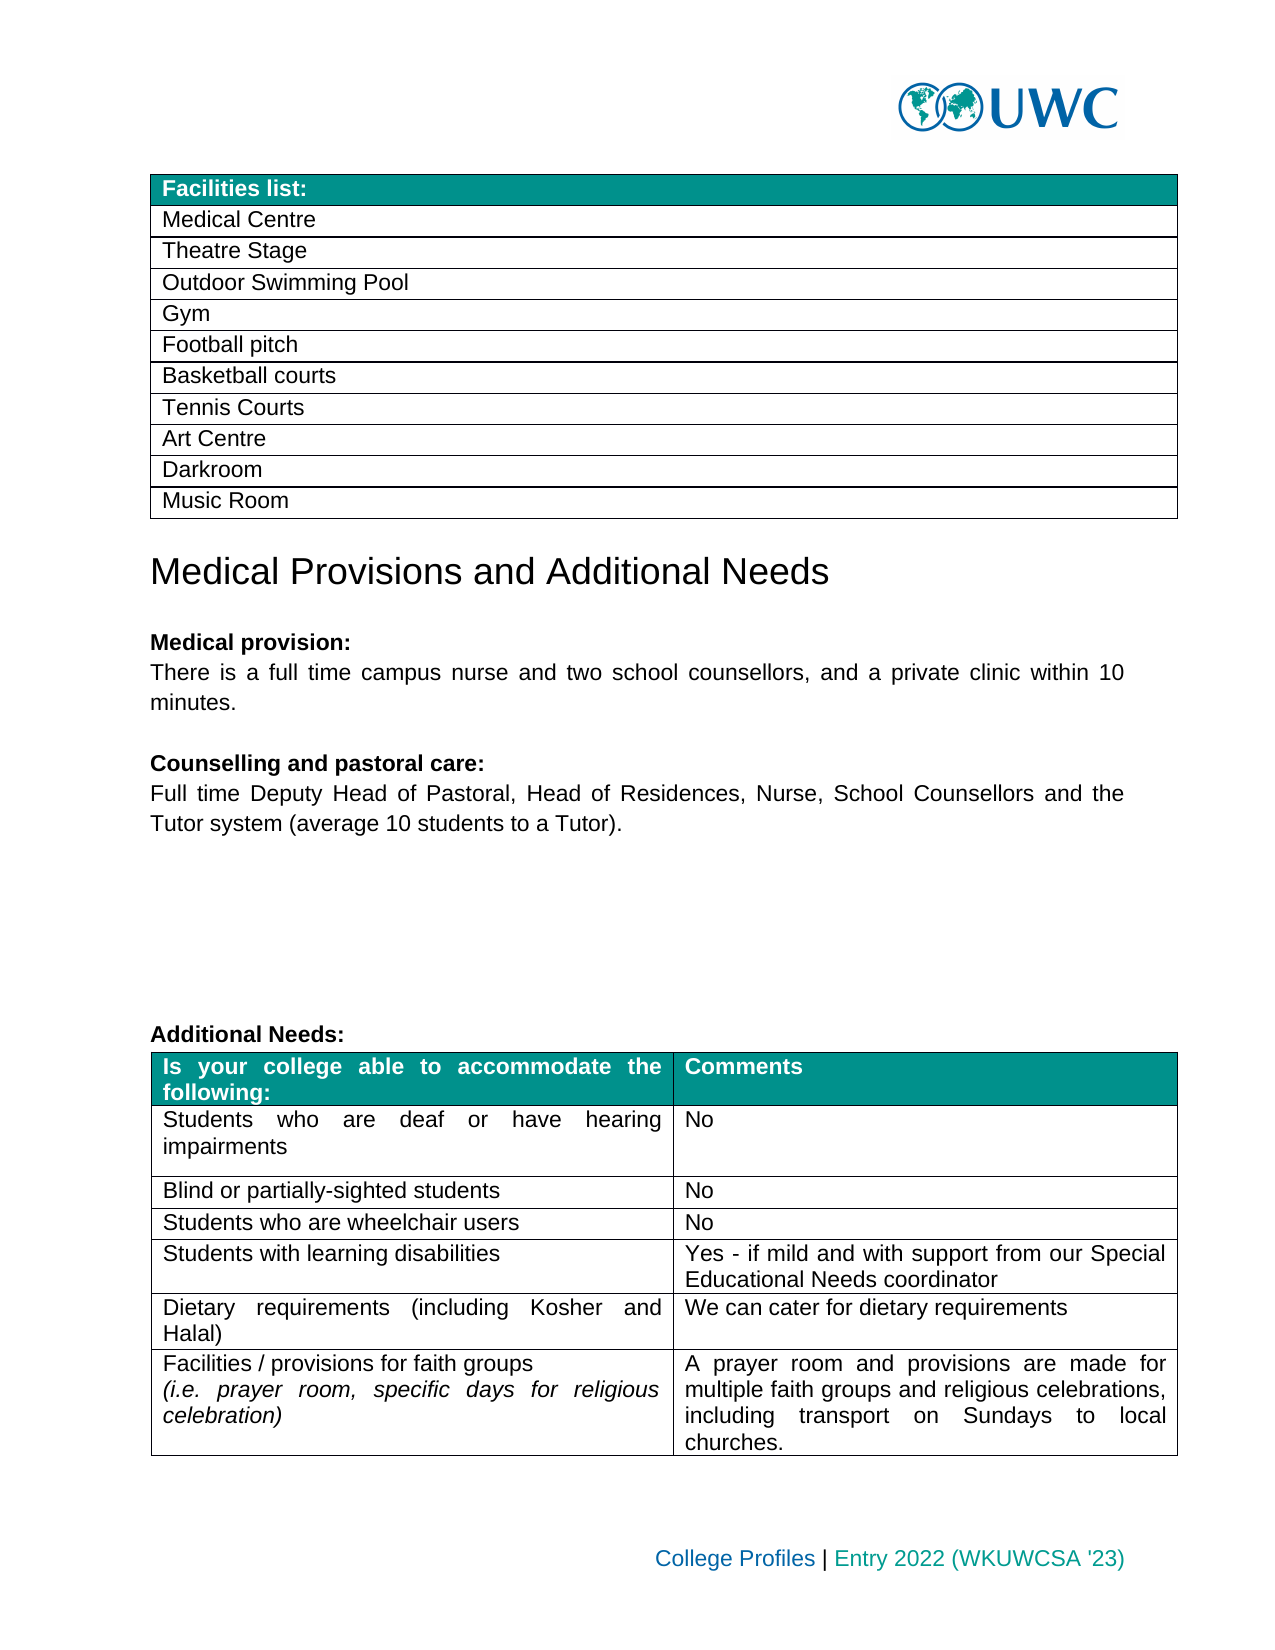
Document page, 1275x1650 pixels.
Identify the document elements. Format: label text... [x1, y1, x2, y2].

table_cell Yes - if mild and with support from our Special Educational Needs coordinator [674, 1240, 1177, 1292]
table_cell Theatre Stage [151, 238, 1177, 268]
table_cell Medical Centre [151, 206, 1177, 236]
table_cell Facilities / provisions for faith groups (i.e. prayer room, specific days for religious celebration) [152, 1350, 673, 1455]
text Medical Provisions and Additional Needs [150, 549, 1125, 592]
table_cell Tennis Courts [151, 394, 1177, 424]
table_cell Blind or partially-sighted students [152, 1177, 673, 1207]
table_cell Dietary requirements (including Kosher and Halal) [152, 1294, 673, 1349]
table_cell Art Centre [151, 425, 1177, 455]
table_cell No [674, 1177, 1177, 1207]
table_header Facilities list: [151, 175, 1177, 205]
table_header Comments [674, 1053, 1177, 1105]
table_cell Darkroom [151, 456, 1177, 486]
table_cell Outdoor Swimming Pool [151, 269, 1177, 299]
text Additional Needs: [150, 1021, 1125, 1048]
table_cell No [674, 1209, 1177, 1239]
table_cell Students who are wheelchair users [152, 1209, 673, 1239]
table_cell Basketball courts [151, 363, 1177, 393]
table_cell A prayer room and provisions are made for multiple faith groups and religious celebrations, including transport on Sundays to local churches. [674, 1350, 1177, 1455]
table_cell No [674, 1106, 1177, 1176]
table_header Is your college able to accommodate the following: [152, 1053, 673, 1105]
picture [890, 75, 1125, 140]
text Counselling and pastoral care: [150, 749, 1125, 776]
table_cell We can cater for dietary requirements [674, 1294, 1177, 1349]
table_cell Music Room [151, 488, 1177, 518]
table_cell Students with learning disabilities [152, 1240, 673, 1292]
table_cell Football pitch [151, 331, 1177, 361]
table_cell Students who are deaf or have hearing impairments [152, 1106, 673, 1176]
text Medical provision: [150, 629, 1125, 655]
text Full time Deputy Head of Pastoral, Head of Residences, Nurse, School Counsellors and the Tutor system (average 10 students to a Tutor). [150, 780, 1125, 836]
text There is a full time campus nurse and two school counsellors, and a private clinic within 10 minutes. [150, 659, 1125, 715]
table_cell Gym [151, 300, 1177, 330]
